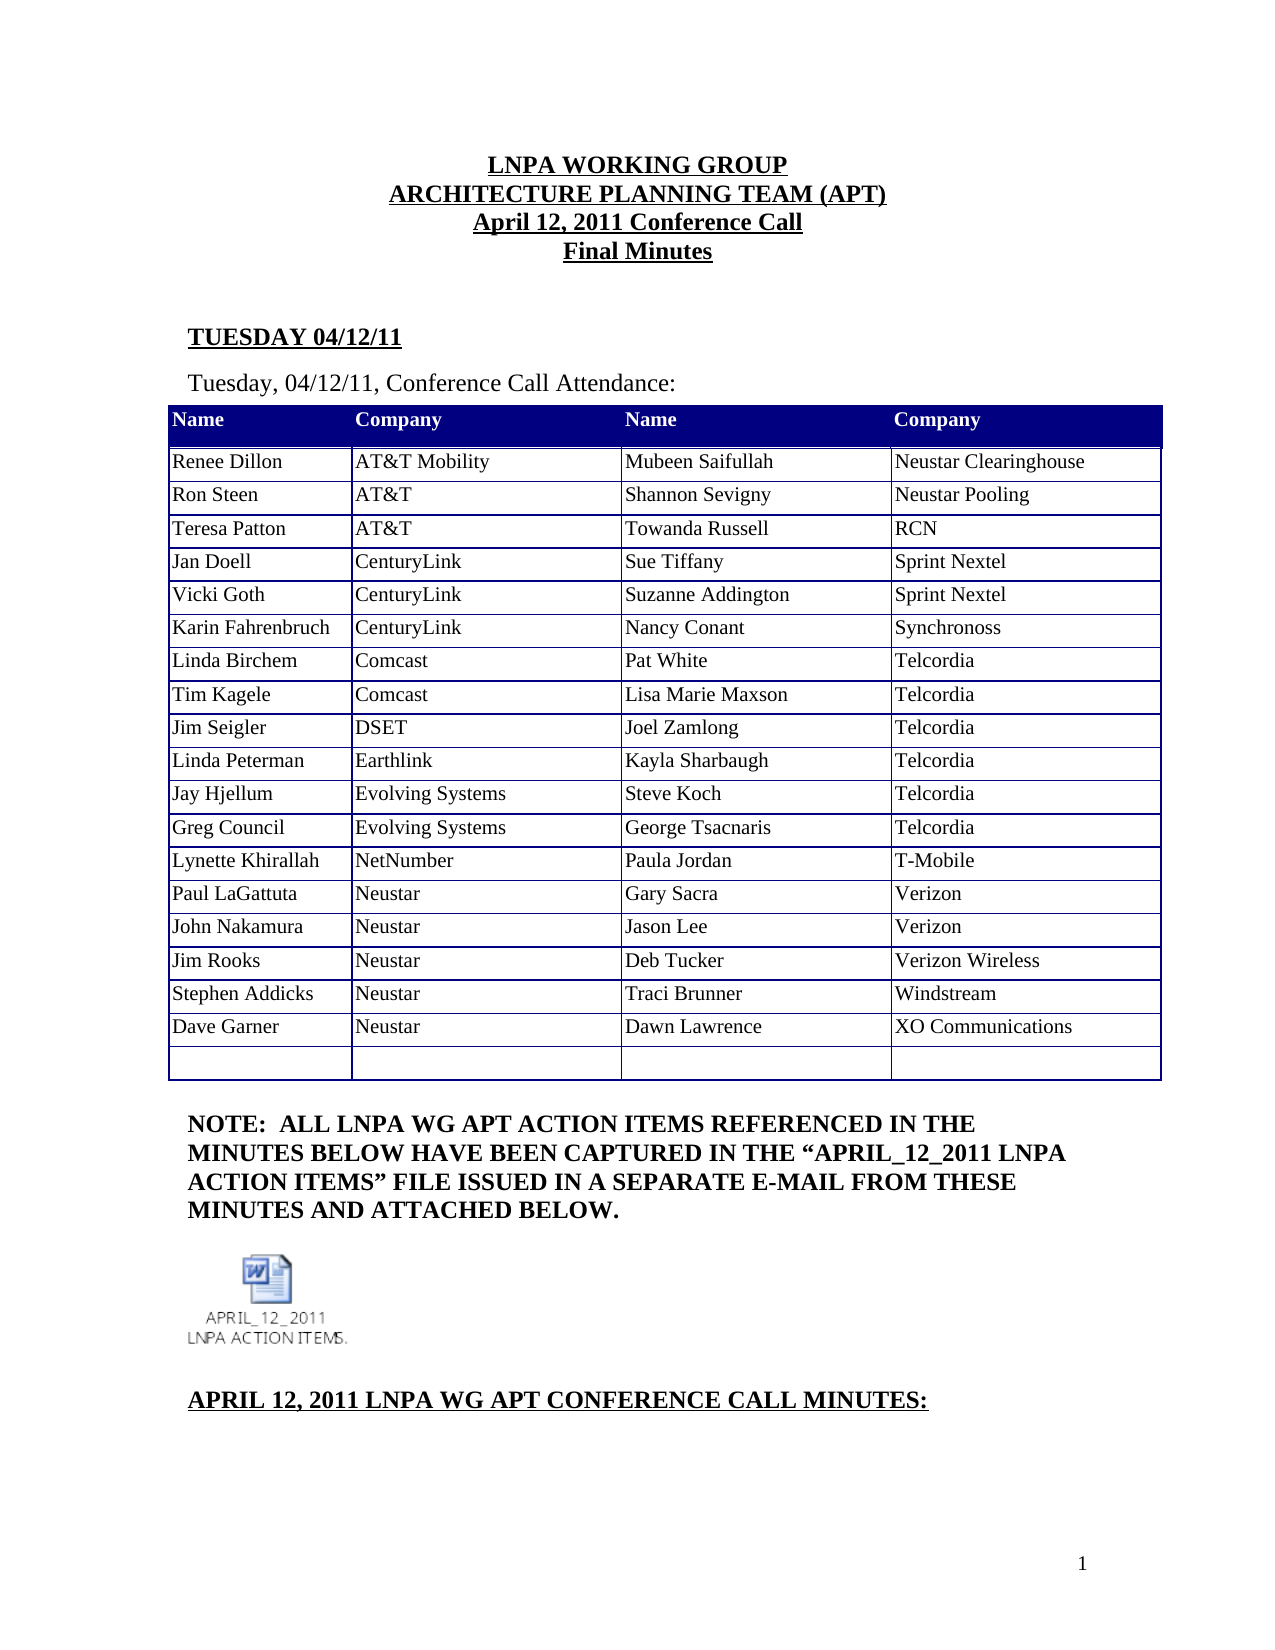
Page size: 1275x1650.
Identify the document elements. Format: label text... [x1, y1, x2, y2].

table_cell Telcordia [892, 781, 1160, 813]
table_cell Mubeen Saifullah [622, 449, 891, 481]
title Final Minutes [187, 236, 1087, 265]
table_cell Sprint Nextel [892, 582, 1160, 614]
table_cell John Nakamura [170, 914, 351, 946]
table_cell Windstream [892, 981, 1160, 1012]
table_cell RCN [892, 516, 1160, 547]
table_cell Stephen Addicks [170, 981, 351, 1012]
table_cell George Tsacnaris [622, 815, 891, 846]
table_cell Renee Dillon [170, 449, 351, 481]
table_cell Telcordia [892, 748, 1160, 780]
table_cell NetNumber [353, 848, 621, 879]
table_cell Jason Lee [622, 914, 891, 946]
table_cell Neustar Clearinghouse [892, 449, 1160, 481]
table_cell Joel Zamlong [622, 715, 891, 747]
table_cell CenturyLink [353, 549, 621, 580]
text Tuesday, 04/12/11, Conference Call Attendance: [187, 368, 1087, 397]
table_cell Lynette Khirallah [170, 848, 351, 879]
table_cell Neustar [353, 1014, 621, 1046]
table_cell Linda Peterman [170, 748, 351, 780]
table_cell Suzanne Addington [622, 582, 891, 614]
text TUESDAY 04/12/11 [187, 322, 1087, 351]
text APRIL 12, 2011 LNPA WG APT CONFERENCE CALL MINUTES: [187, 1385, 1087, 1413]
table_cell Shannon Sevigny [622, 482, 891, 514]
table_cell Vicki Goth [170, 582, 351, 614]
title April 12, 2011 Conference Call [187, 207, 1087, 236]
text NOTE: ALL LNPA WG APT ACTION ITEMS REFERENCED IN THE MINUTES BELOW HAVE BEEN CAPTURED IN THE “APRIL_12_2011 LNPA ACTION ITEMS” FILE ISSUED IN A SEPARATE E-MAIL FROM THESE MINUTES AND ATTACHED BELOW. [187, 1109, 1087, 1224]
table_cell Pat White [622, 648, 891, 680]
table_cell Dave Garner [170, 1014, 351, 1046]
table_cell DSET [353, 715, 621, 747]
table_cell Jim Seigler [170, 715, 351, 747]
table_cell Jim Rooks [170, 948, 351, 979]
table_cell Lisa Marie Maxson [622, 682, 891, 713]
table_cell Verizon [892, 914, 1160, 946]
table_cell XO Communications [892, 1014, 1160, 1046]
table_cell Neustar [353, 914, 621, 946]
title ARCHITECTURE PLANNING TEAM (APT) [187, 179, 1087, 207]
table_cell [622, 1047, 891, 1079]
table_cell Towanda Russell [622, 516, 891, 547]
title LNPA WORKING GROUP [187, 150, 1087, 179]
table_cell Jay Hjellum [170, 781, 351, 813]
table_cell Paul LaGattuta [170, 881, 351, 913]
table_cell Karin Fahrenbruch [170, 615, 351, 647]
table_cell Dawn Lawrence [622, 1014, 891, 1046]
table_header Company [353, 407, 621, 447]
table_header Name [622, 407, 890, 447]
table_cell Paula Jordan [622, 848, 891, 879]
table_cell Neustar Pooling [892, 482, 1160, 514]
table_cell Comcast [353, 648, 621, 680]
table_cell [170, 482, 351, 514]
table_cell [892, 1047, 1160, 1079]
table_cell AT&T [353, 482, 621, 514]
table_cell AT&T Mobility [353, 449, 621, 481]
table_cell Sprint Nextel [892, 549, 1160, 580]
table_cell Telcordia [892, 715, 1160, 747]
table_cell Traci Brunner [622, 981, 891, 1012]
table_cell Comcast [353, 682, 621, 713]
table_cell Evolving Systems [353, 781, 621, 813]
table_cell Telcordia [892, 682, 1160, 713]
table_cell Synchronoss [892, 615, 1160, 647]
table_cell Neustar [353, 981, 621, 1012]
table_cell Jan Doell [170, 549, 351, 580]
table_cell Neustar [353, 948, 621, 979]
table_cell Linda Birchem [170, 648, 351, 680]
table_header Name [170, 407, 351, 447]
table_cell Sacra [622, 881, 891, 913]
table_cell CenturyLink [353, 582, 621, 614]
table_header Company [891, 407, 1162, 447]
table_cell [170, 1047, 351, 1079]
table_cell Earthlink [353, 748, 621, 780]
table_cell CenturyLink [353, 615, 621, 647]
table_cell [353, 1047, 621, 1079]
table_cell Sue Tiffany [622, 549, 891, 580]
table_cell Nancy Conant [622, 615, 891, 647]
table_cell Greg Council [170, 815, 351, 846]
table_cell Verizon Wireless [892, 948, 1160, 979]
table_cell [170, 682, 351, 713]
table_cell T-Mobile [892, 848, 1160, 879]
table_cell Evolving Systems [353, 815, 621, 846]
table_cell Teresa Patton [170, 516, 351, 547]
table_cell Kayla Sharbaugh [622, 748, 891, 780]
table_cell Telcordia [892, 648, 1160, 680]
table_cell Telcordia [892, 815, 1160, 846]
table_cell Deb Tucker [622, 948, 891, 979]
table_cell Verizon [892, 881, 1160, 913]
table_cell Steve Koch [622, 781, 891, 813]
table_cell AT&T [353, 516, 621, 547]
table_cell Neustar [353, 881, 621, 913]
